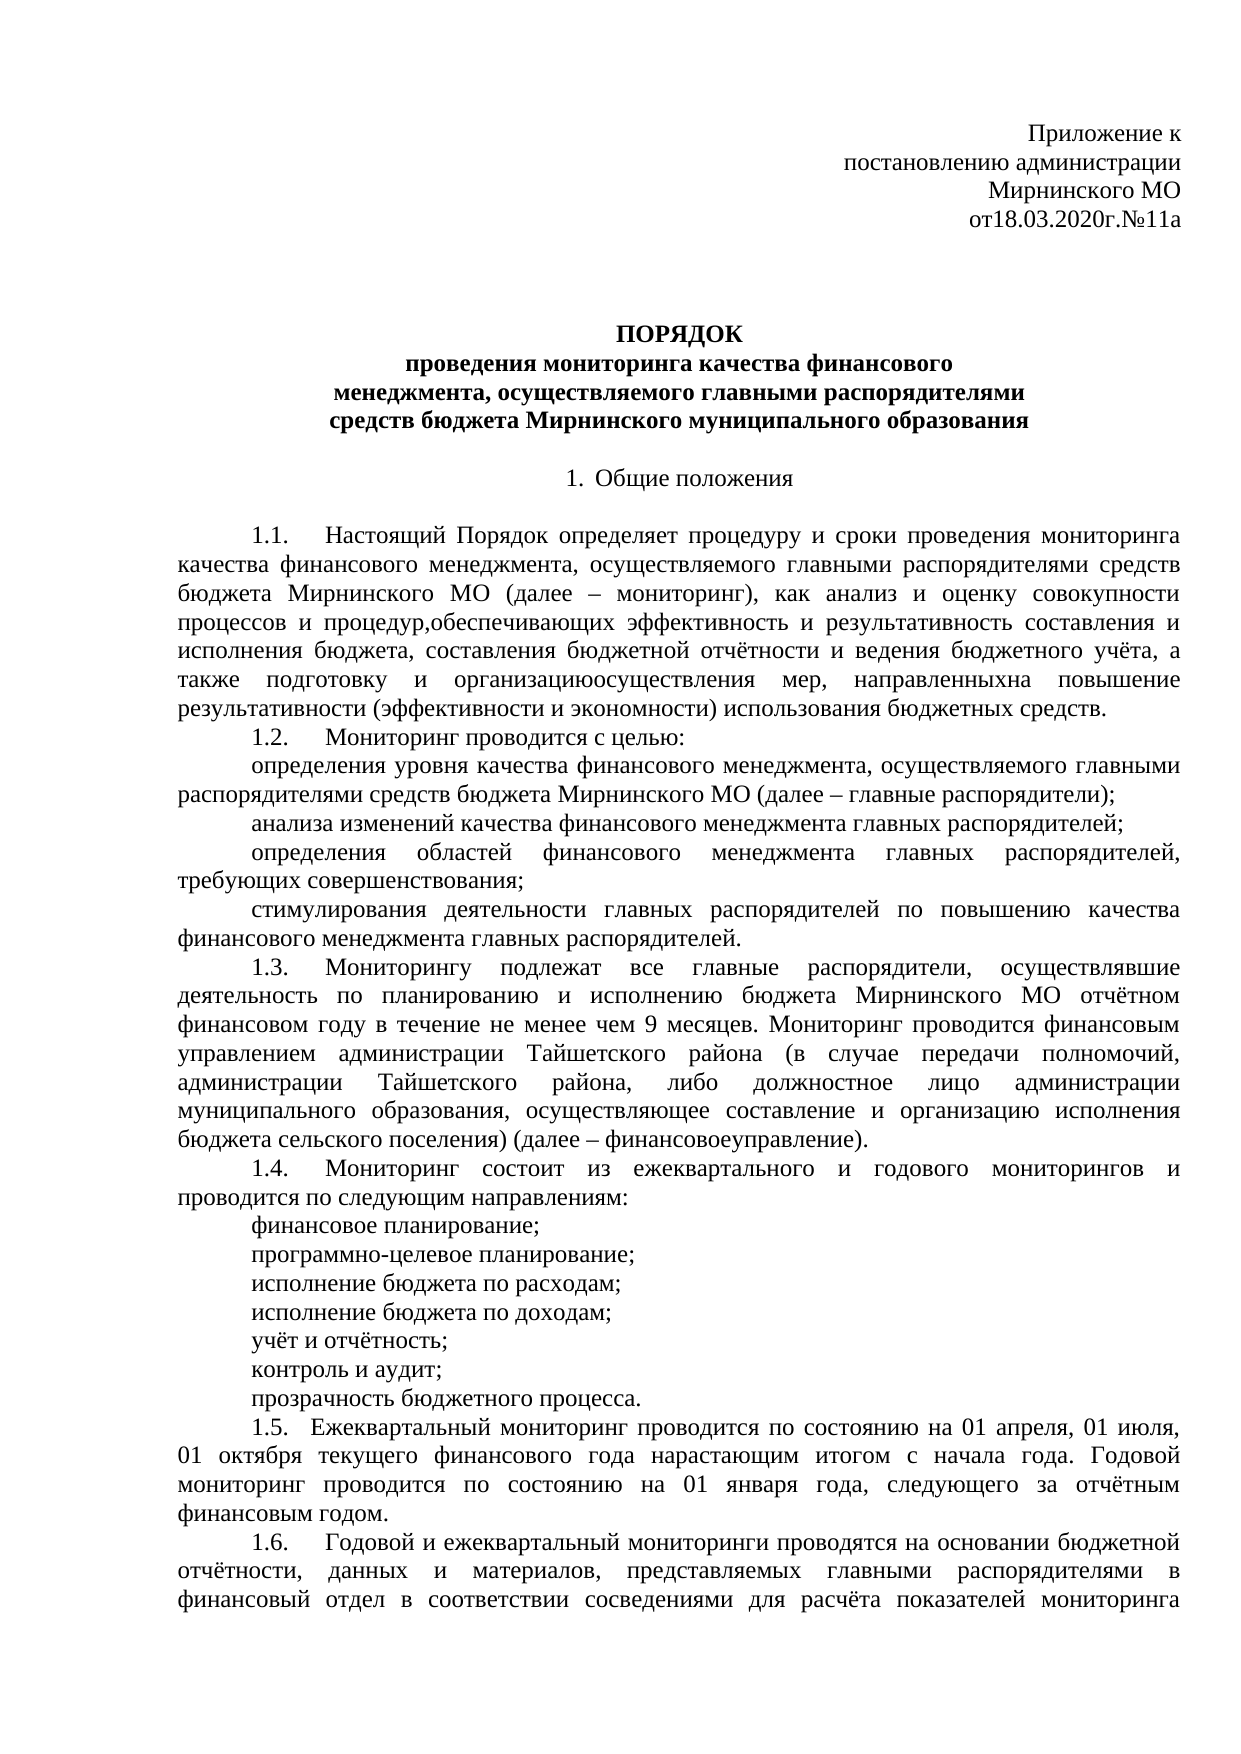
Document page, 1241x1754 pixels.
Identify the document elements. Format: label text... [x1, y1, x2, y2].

list Мониторингу подлежат все главные распорядители, осуществлявшие деятельность по планированию и исполнению бюджета Мирнинского МО отчётном финансовом году в течение не менее чем 9 месяцев. Мониторинг проводится финансовым управлением администрации Тайшетского района (в случае передачи полномочий, администрации Тайшетского района, либо должностное лицо администрации муниципального образования, осуществляющее составление и организацию исполнения бюджета сельского поселения) (далее – финансовоеуправление). [177, 952, 1181, 1153]
text Мирнинского МО [768, 176, 1181, 204]
text от18.03.2020г.№11а [177, 204, 1181, 233]
text прозрачность бюджетного процесса. [177, 1383, 1181, 1412]
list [177, 1527, 1181, 1613]
text анализа изменений качества финансового менеджмента главных распорядителей; [177, 808, 1181, 837]
text определения уровня качества финансового менеджмента, осуществляемого главными распорядителями средств бюджета Мирнинского МО (далее – главные распорядители); [177, 751, 1181, 808]
text исполнение бюджета по доходам; [177, 1297, 1181, 1326]
list Общие положения [177, 463, 1181, 492]
text исполнение бюджета по расходам; [177, 1268, 1181, 1297]
text стимулирования деятельности главных распорядителей по повышению качества финансового менеджмента главных распорядителей. [177, 894, 1181, 952]
text постановлению администрации [768, 147, 1181, 176]
text определения областей финансового менеджмента главных распорядителей, требующих совершенствования; [177, 837, 1181, 894]
text менеджмента, осуществляемого главными распорядителями [177, 377, 1181, 406]
list Мониторинг состоит из ежеквартального и годового мониторингов и проводится по следующим направлениям: [177, 1153, 1181, 1211]
list Настоящий Порядок определяет процедуру и сроки проведения мониторинга качества финансового менеджмента, осуществляемого главными распорядителями средств бюджета Мирнинского МО (далее – мониторинг), как анализ и оценку совокупности процессов и процедур,обеспечивающих эффективность и результативность составления и исполнения бюджета, составления бюджетной отчётности и ведения бюджетного учёта, а также подготовку и организациюосуществления мер, направленныхна повышение результативности (эффективности и экономности) использования бюджетных средств. [177, 521, 1181, 722]
text контроль и аудит; [177, 1354, 1181, 1383]
text учёт и отчётность; [177, 1326, 1181, 1354]
text Приложение к [768, 118, 1181, 147]
text ПОРЯДОК [177, 319, 1181, 348]
list Мониторинг проводится с целью: [177, 722, 1181, 751]
list Ежеквартальный мониторинг проводится по состоянию на 01 апреля, 01 июля, 01 октября текущего финансового года нарастающим итогом с начала года. Годовой мониторинг проводится по состоянию на 01 января года, следующего за отчётным финансовым годом. [177, 1412, 1181, 1527]
text средств бюджета Мирнинского муниципального образования [177, 406, 1181, 434]
text программно-целевое планирование; [177, 1239, 1181, 1268]
text проведения мониторинга качества финансового [177, 348, 1181, 377]
text финансовое планирование; [177, 1211, 1181, 1239]
